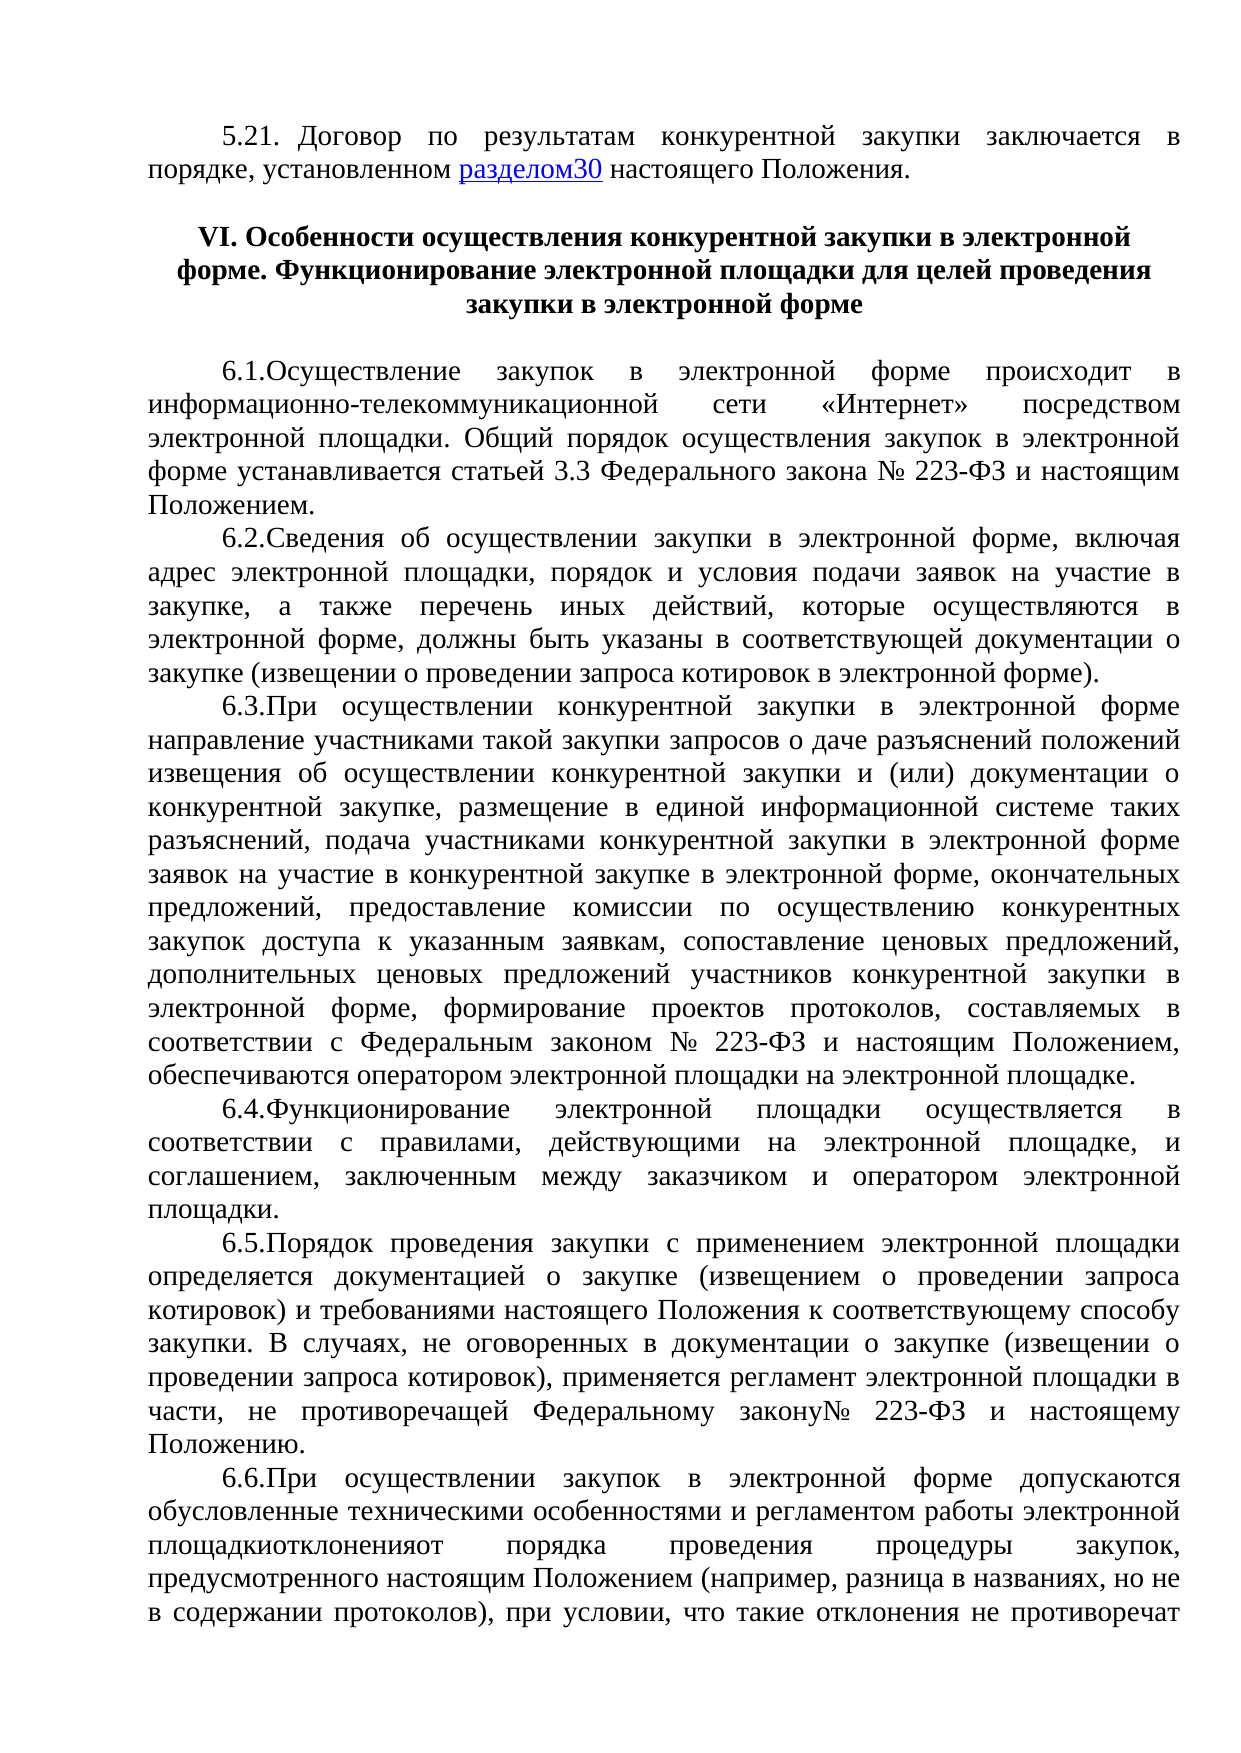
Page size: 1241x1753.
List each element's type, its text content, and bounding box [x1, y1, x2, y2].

text закупки в электронной форме [148, 286, 1181, 319]
list При осуществлении конкурентной закупки в электронной форме направление участниками такой закупки запросов о даче разъяснений положений извещения об осуществлении конкурентной закупки и (или) документации о конкурентной закупке, размещение в единой информационной системе таких разъяснений, подача участниками конкурентной закупки в электронной форме заявок на участие в конкурентной закупке в электронной форме, окончательных предложений, предоставление комиссии по осуществлению конкурентных закупок доступа к указанным заявкам, сопоставление ценовых предложений, дополнительных ценовых предложений участников конкурентной закупки в электронной форме, формирование проектов протоколов, составляемых в соответствии с Федеральным законом № 223-ФЗ и настоящим Положением, обеспечиваются оператором электронной площадки на электронной площадке. [148, 688, 1181, 1091]
list Функционирование электронной площадки осуществляется в соответствии с правилами, действующими на электронной площадке, и соглашением, заключенным между заказчиком и оператором электронной площадки. [148, 1091, 1181, 1225]
list Сведения об осуществлении закупки в электронной форме, включая адрес электронной площадки, порядок и условия подачи заявок на участие в закупке, а также перечень иных действий, которые осуществляются в электронной форме, должны быть указаны в соответствующей документации о закупке (извещении о проведении запроса котировок в электронной форме). [148, 521, 1181, 688]
list Договор по результатам конкурентной закупки заключается в порядке, установленном разделом30 настоящего Положения. [148, 118, 1181, 185]
list Порядок проведения закупки с применением электронной площадки определяется документацией о закупке (извещением о проведении запроса котировок) и требованиями настоящего Положения к соответствующему способу закупки. В случаях, не оговоренных в документации о закупке (извещении о проведении запроса котировок), применяется регламент электронной площадки в части, не противоречащей Федеральному закону№ 223-ФЗ и настоящему Положению. [148, 1225, 1181, 1460]
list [148, 1460, 1181, 1627]
text форме. Функционирование электронной площадки для целей проведения [148, 252, 1181, 286]
list Осуществление закупок в электронной форме происходит в информационно-телекоммуникационной сети «Интернет» посредством электронной площадки. Общий порядок осуществления закупок в электронной форме устанавливается статьей 3.3 Федерального закона № 223-ФЗ и настоящим Положением. [148, 353, 1181, 521]
text VI. Особенности осуществления конкурентной закупки в электронной [148, 219, 1181, 252]
